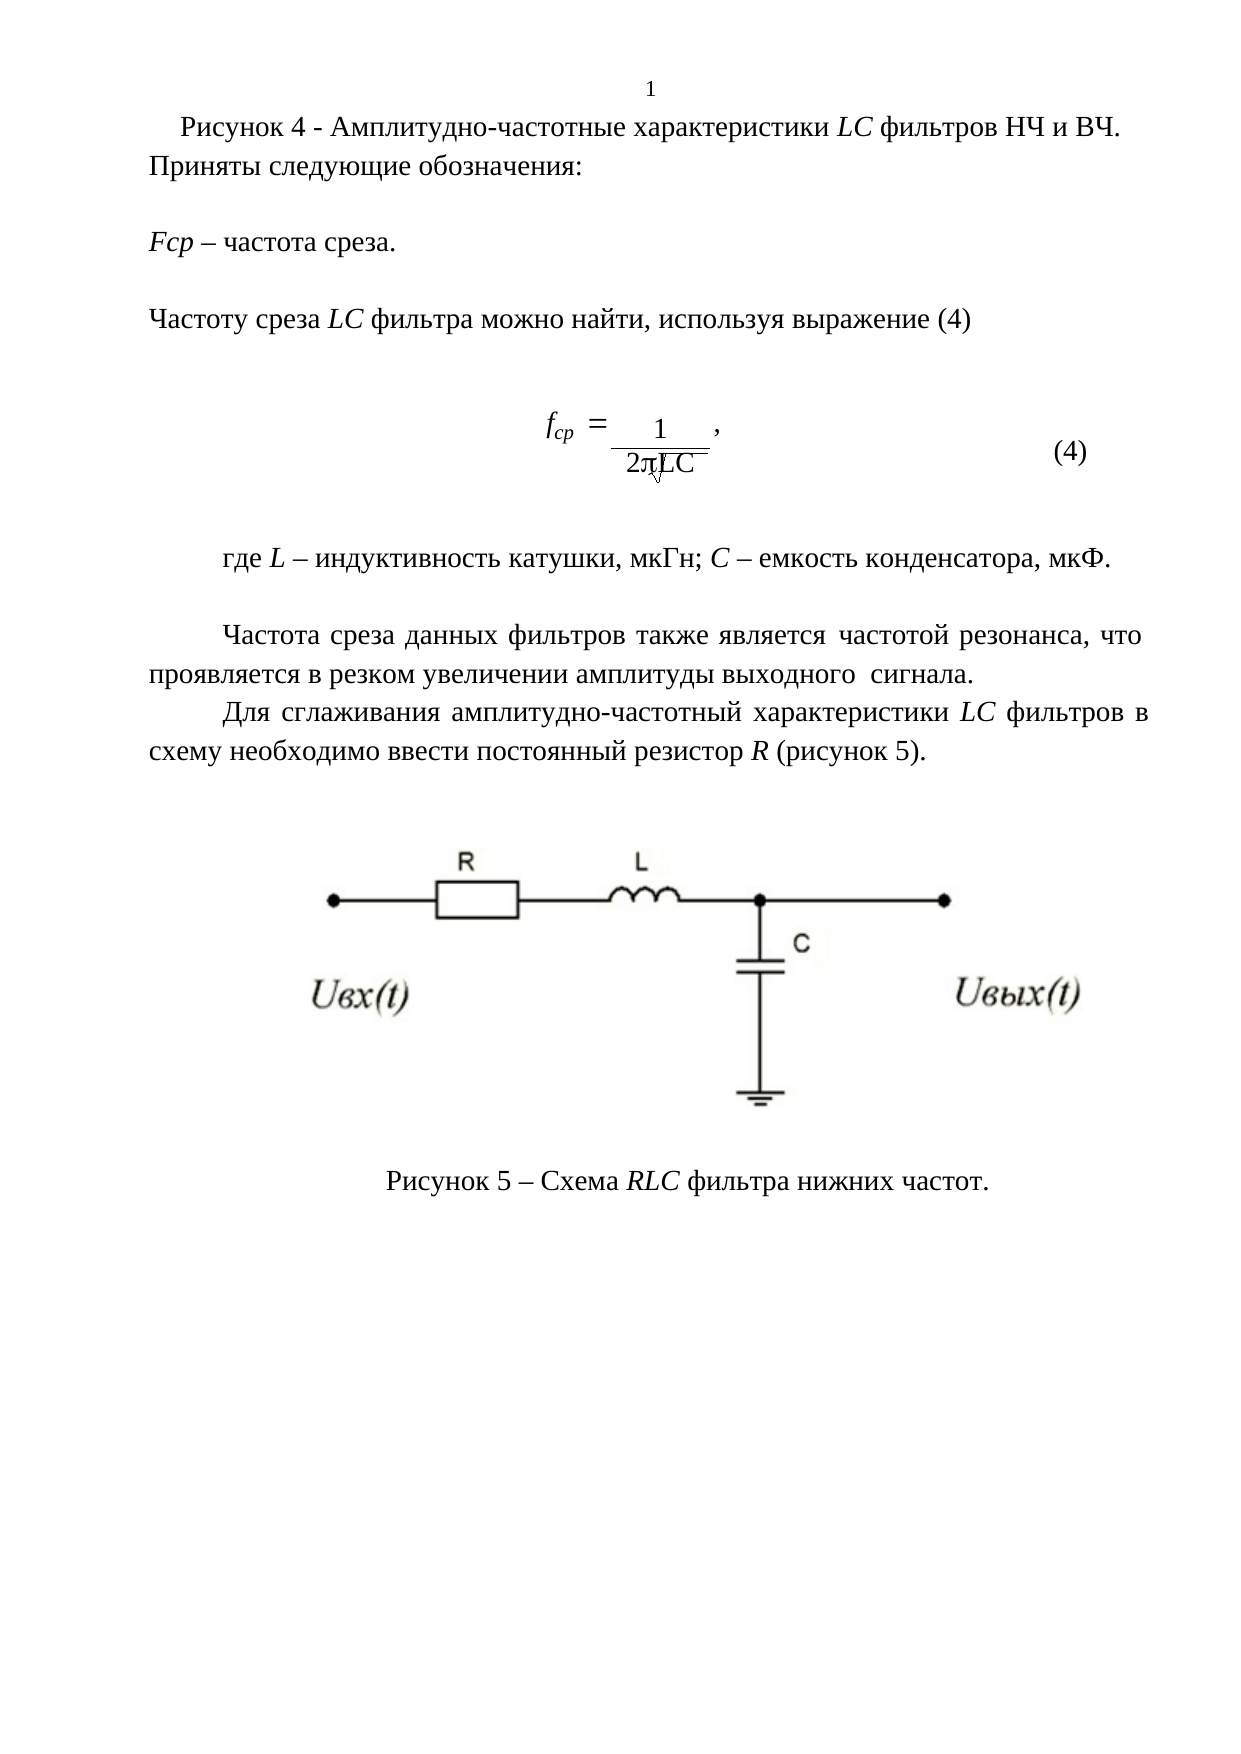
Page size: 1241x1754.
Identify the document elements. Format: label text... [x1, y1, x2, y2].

text Для сглаживания амплитудно-частотный характеристики LC фильтров в схему необходимо ввести постоянный резистор R (рисунок 5). [148, 694, 1211, 767]
text fср  , [71, 405, 721, 444]
text Частота среза данных фильтров также является частотой резонанса, что проявляется в резком увеличении амплитуды выходного сигнала. [148, 617, 1211, 689]
text (4) [725, 433, 1087, 466]
text Частоту среза LC фильтра можно найти, используя выражение (4) [148, 302, 1211, 335]
text Рисунок 5 – Схема RLC фильтра нижних частот. [386, 1163, 1211, 1196]
text Рисунок 4 - Амплитудно-частотные характеристики LC фильтров НЧ и ВЧ. Приняты следующие обозначения: [148, 109, 1123, 181]
text где L – индуктивность катушки, мкГн; С – емкость конденсатора, мкФ. [185, 540, 1148, 573]
picture [310, 848, 1083, 1108]
text Fср – частота среза. [148, 224, 1211, 258]
